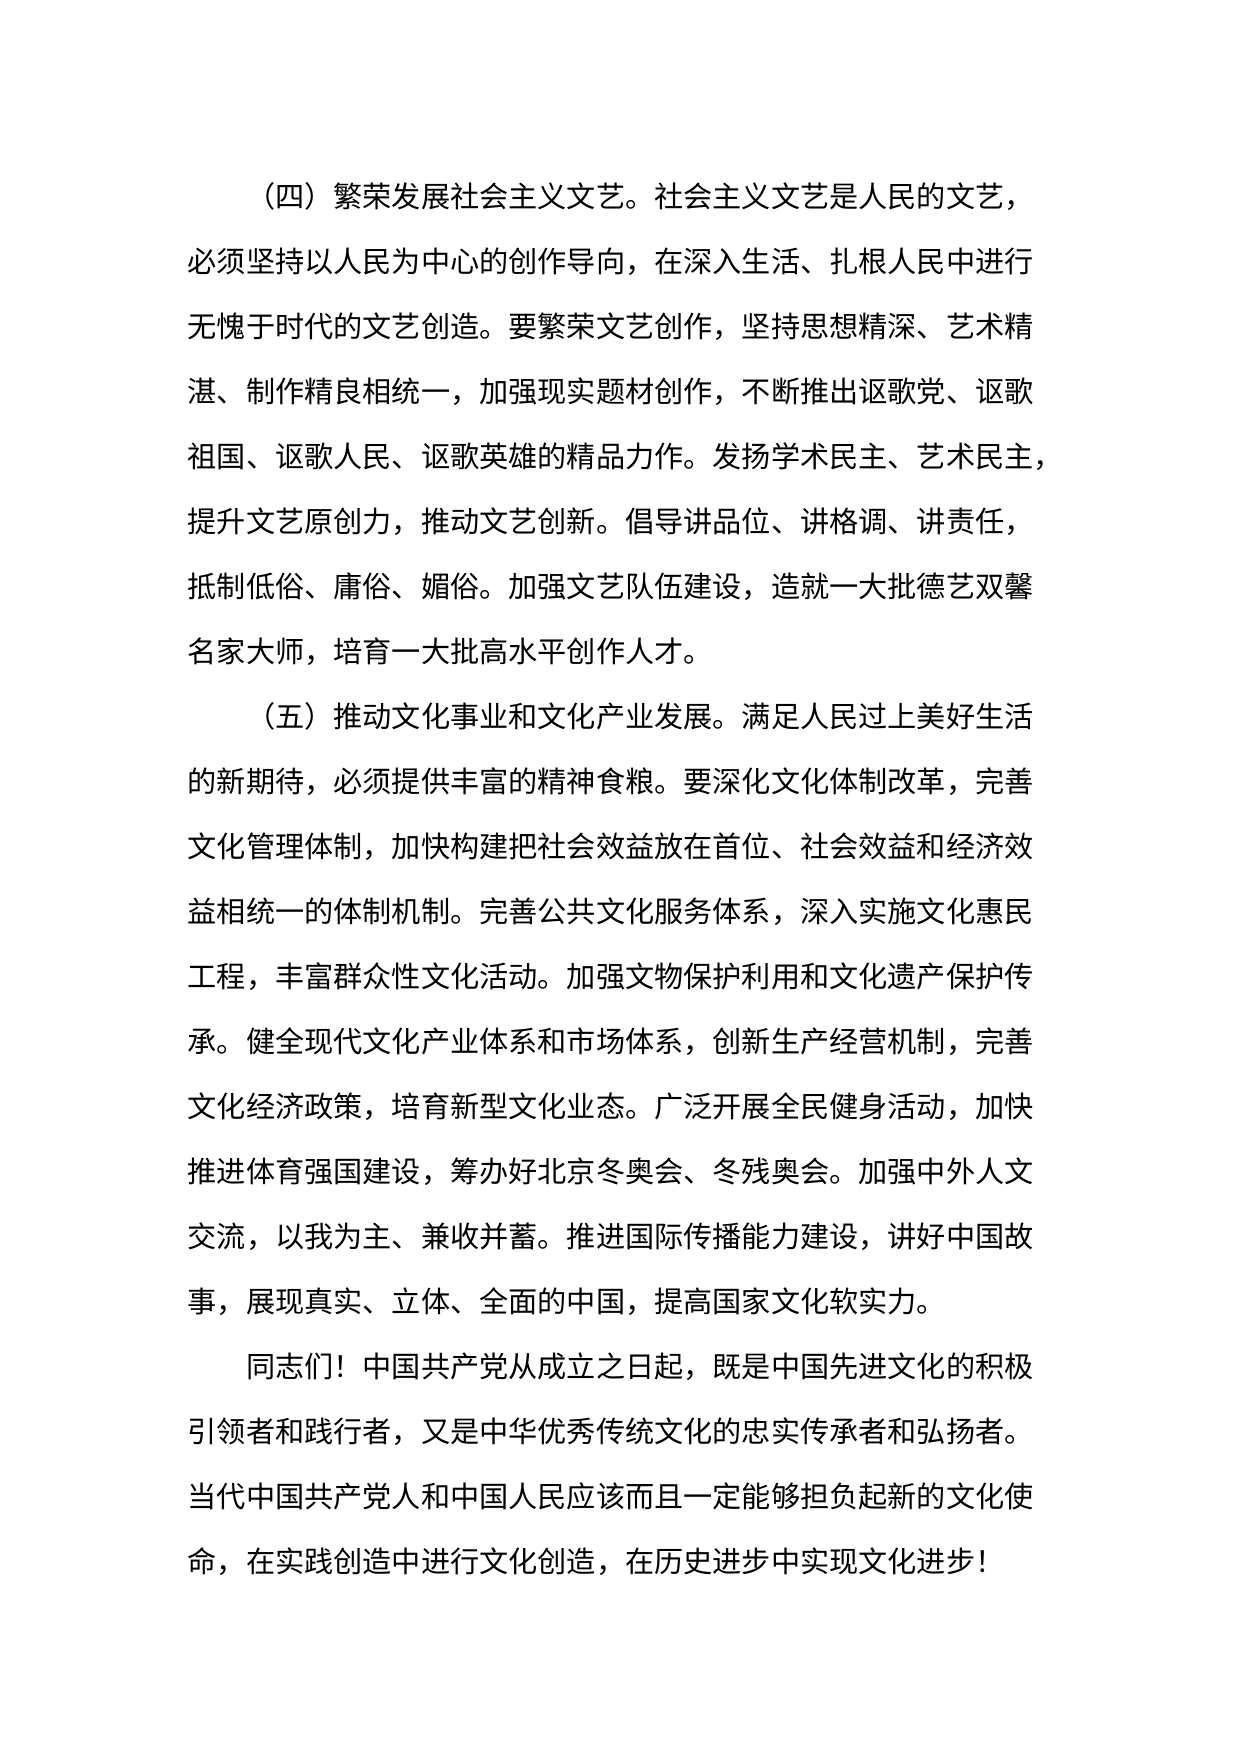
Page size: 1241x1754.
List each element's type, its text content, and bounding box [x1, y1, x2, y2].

text （四）繁荣发展社会主义文艺。社会主义文艺是人民的文艺，必须坚持以人民为中心的创作导向，在深入生活、扎根人民中进行无愧于时代的文艺创造。要繁荣文艺创作，坚持思想精深、艺术精湛、制作精良相统一，加强现实题材创作，不断推出讴歌党、讴歌祖国、讴歌人民、讴歌英雄的精品力作。发扬学术民主、艺术民主，提升文艺原创力，推动文艺创新。倡导讲品位、讲格调、讲责任，抵制低俗、庸俗、媚俗。加强文艺队伍建设，造就一大批德艺双馨名家大师，培育一大批高水平创作人才。 [187, 162, 1053, 682]
text （五）推动文化事业和文化产业发展。满足人民过上美好生活的新期待，必须提供丰富的精神食粮。要深化文化体制改革，完善文化管理体制，加快构建把社会效益放在首位、社会效益和经济效益相统一的体制机制。完善公共文化服务体系，深入实施文化惠民工程，丰富群众性文化活动。加强文物保护利用和文化遗产保护传承。健全现代文化产业体系和市场体系，创新生产经营机制，完善文化经济政策，培育新型文化业态。广泛开展全民健身活动，加快推进体育强国建设，筹办好北京冬奥会、冬残奥会。加强中外人文交流，以我为主、兼收并蓄。推进国际传播能力建设，讲好中国故事，展现真实、立体、全面的中国，提高国家文化软实力。 [187, 682, 1053, 1332]
text 同志们！中国共产党从成立之日起，既是中国先进文化的积极引领者和践行者，又是中华优秀传统文化的忠实传承者和弘扬者。当代中国共产党人和中国人民应该而且一定能够担负起新的文化使命，在实践创造中进行文化创造，在历史进步中实现文化进步！ [187, 1332, 1053, 1592]
